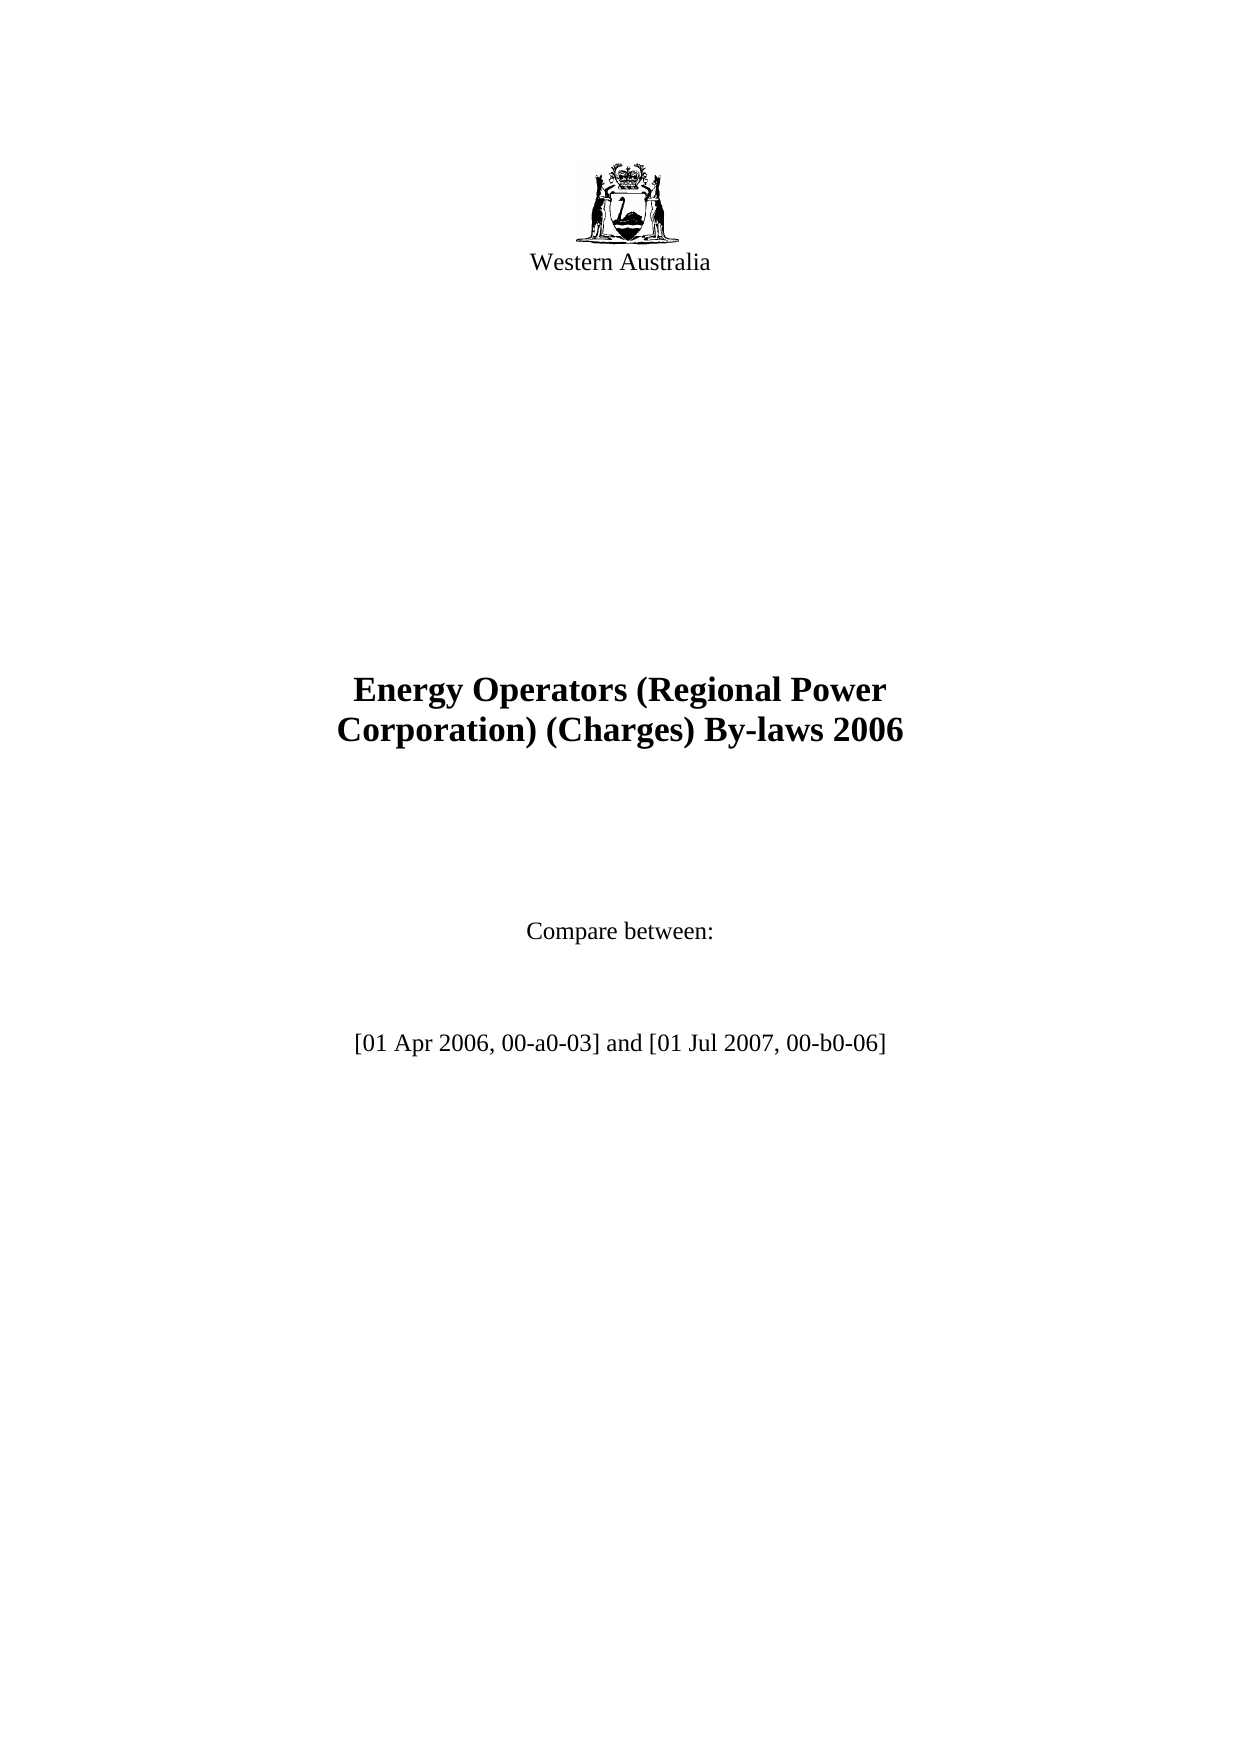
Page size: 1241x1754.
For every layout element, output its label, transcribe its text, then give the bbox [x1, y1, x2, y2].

text Energy Operators (Regional Power Corporation) (Charges) By-laws 2006 [251, 668, 990, 749]
text [01 Apr 2006, 00-a0-03] and [01 Jul 2007, 00-b0-06] [251, 1028, 990, 1057]
picture [575, 162, 679, 246]
text Compare between: [251, 916, 990, 945]
text Western Australia [251, 247, 990, 276]
